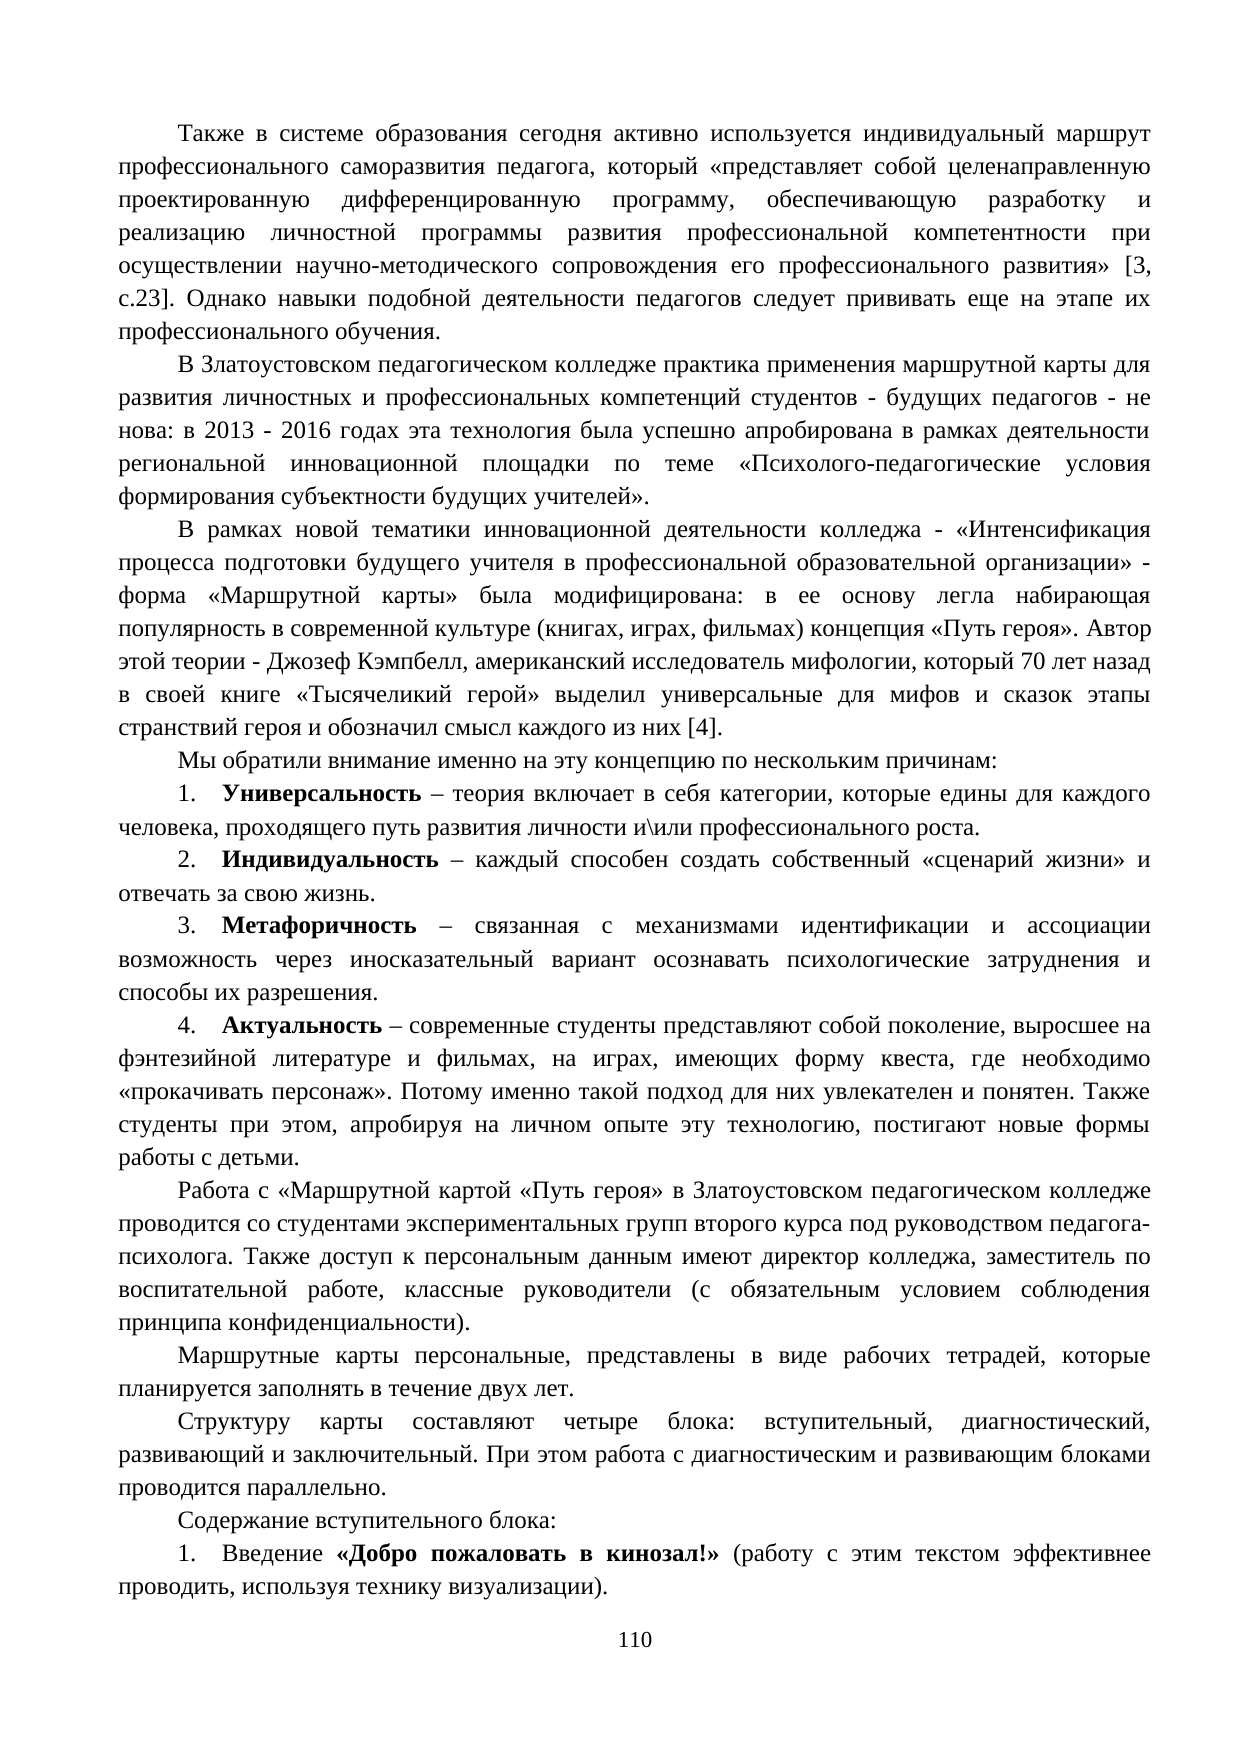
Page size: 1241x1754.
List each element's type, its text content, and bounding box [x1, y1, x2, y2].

text Маршрутные карты персональные, представлены в виде рабочих тетрадей, которые планируется заполнять в течение двух лет. [118, 1340, 1152, 1402]
list Введение «Добро пожаловать в кинозал!» (работу с этим текстом эффективнее проводить, используя технику визуализации). [118, 1538, 1152, 1600]
list Универсальность – теория включает в себя категории, которые едины для каждого человека, проходящего путь развития личности и\или профессионального роста. [118, 778, 1152, 840]
text Структуру карты составляют четыре блока: вступительный, диагностический, развивающий и заключительный. При этом работа с диагностическим и развивающим блоками проводится параллельно. [118, 1406, 1152, 1501]
text В рамках новой тематики инновационной деятельности колледжа - «Интенсификация процесса подготовки будущего учителя в профессиональной образовательной организации» - форма «Маршрутной карты» была модифицирована: в ее основу легла набирающая популярность в современной культуре (книгах, играх, фильмах) концепция «Путь героя». Автор этой теории - Джозеф Кэмпбелл, американский исследователь мифологии, который 70 лет назад в своей книге «Тысячеликий герой» выделил универсальные для мифов и сказок этапы странствий героя и обозначил смысл каждого из них [4]. [118, 514, 1152, 741]
list Индивидуальность – каждый способен создать собственный «сценарий жизни» и отвечать за свою жизнь. [118, 844, 1152, 906]
list Актуальность – современные студенты представляют собой поколение, выросшее на фэнтезийной литературе и фильмах, на играх, имеющих форму квеста, где необходимо «прокачивать персонаж». Потому именно такой подход для них увлекателен и понятен. Также студенты при этом, апробируя на личном опыте эту технологию, постигают новые формы работы с детьми. [118, 1010, 1152, 1171]
text Работа с «Маршрутной картой «Путь героя» в Златоустовском педагогическом колледже проводится со студентами экспериментальных групп второго курса под руководством педагога-психолога. Также доступ к персональным данным имеют директор колледжа, заместитель по воспитательной работе, классные руководители (с обязательным условием соблюдения принципа конфиденциальности). [118, 1175, 1152, 1336]
text Содержание вступительного блока: [118, 1505, 1152, 1534]
list Метафоричность – связанная с механизмами идентификации и ассоциации возможность через иносказательный вариант осознавать психологические затруднения и способы их разрешения. [118, 911, 1152, 1005]
text В Златоустовском педагогическом колледже практика применения маршрутной карты для развития личностных и профессиональных компетенций студентов - будущих педагогов - не нова: в 2013 - 2016 годах эта технология была успешно апробирована в рамках деятельности региональной инновационной площадки по теме «Психолого-педагогические условия формирования субъектности будущих учителей». [118, 349, 1152, 510]
text Также в системе образования сегодня активно используется индивидуальный маршрут профессионального саморазвития педагога, который «представляет собой целенаправленную проектированную дифференцированную программу, обеспечивающую разработку и реализацию личностной программы развития профессиональной компетентности при осуществлении научно-методического сопровождения его профессионального развития» [3, с.23]. Однако навыки подобной деятельности педагогов следует прививать еще на этапе их профессионального обучения. [118, 118, 1152, 345]
text Мы обратили внимание именно на эту концепцию по нескольким причинам: [118, 746, 1152, 774]
